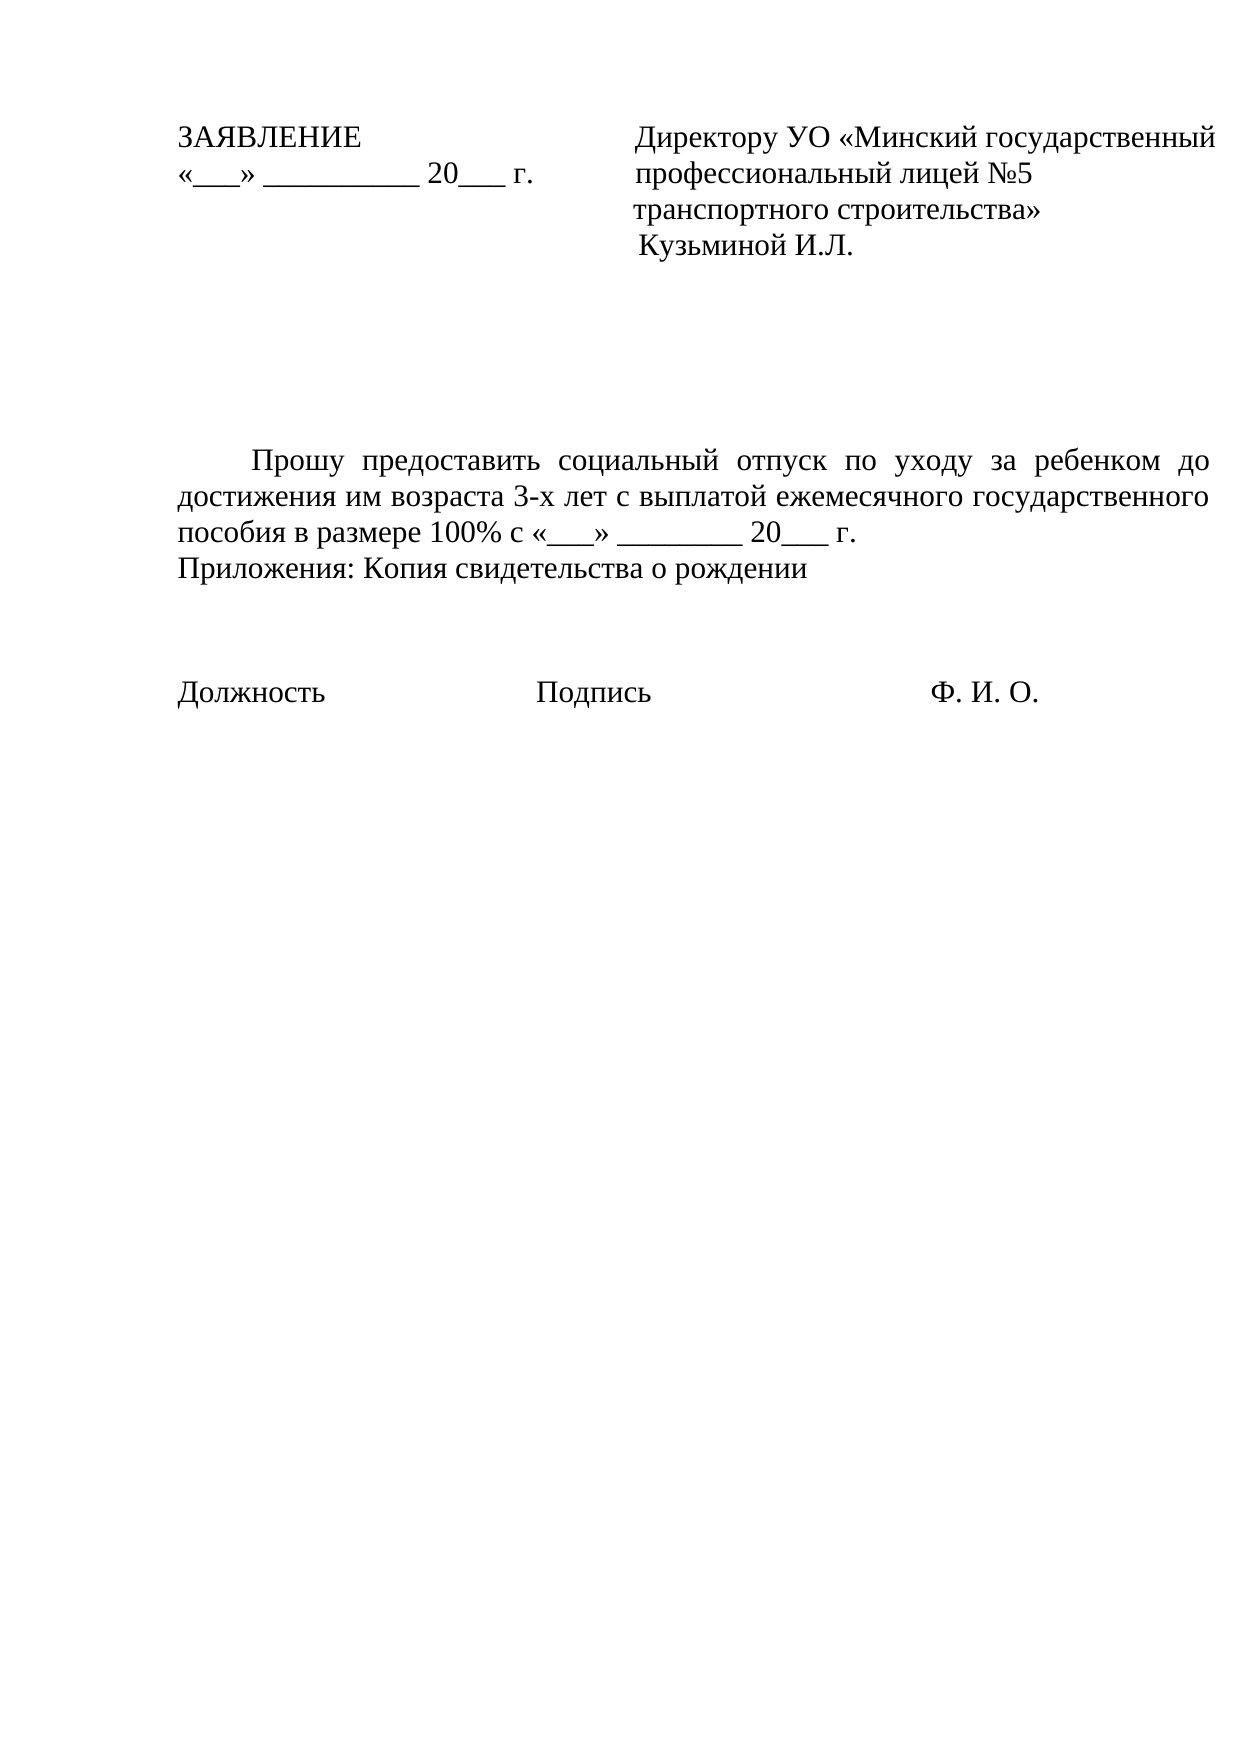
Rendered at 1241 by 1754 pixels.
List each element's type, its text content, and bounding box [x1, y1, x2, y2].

text Должность Подпись Ф. И. О. [177, 673, 1211, 709]
text Кузьминой И.Л. [177, 226, 1211, 262]
text транспортного строительства» [177, 190, 1211, 226]
text «___» __________ 20___ г. профессиональный лицей №5 [177, 154, 1211, 190]
text ЗАЯВЛЕНИЕ Директору УО «Минский государственный [177, 118, 1240, 154]
text Прошу предоставить социальный отпуск по уходу за ребенком до достижения им возраста 3-х лет с выплатой ежемесячного государственного пособия в размере 100% с «___» ________ 20___ г. [177, 442, 1211, 549]
text Приложения: Копия свидетельства о рождении [177, 549, 1211, 585]
